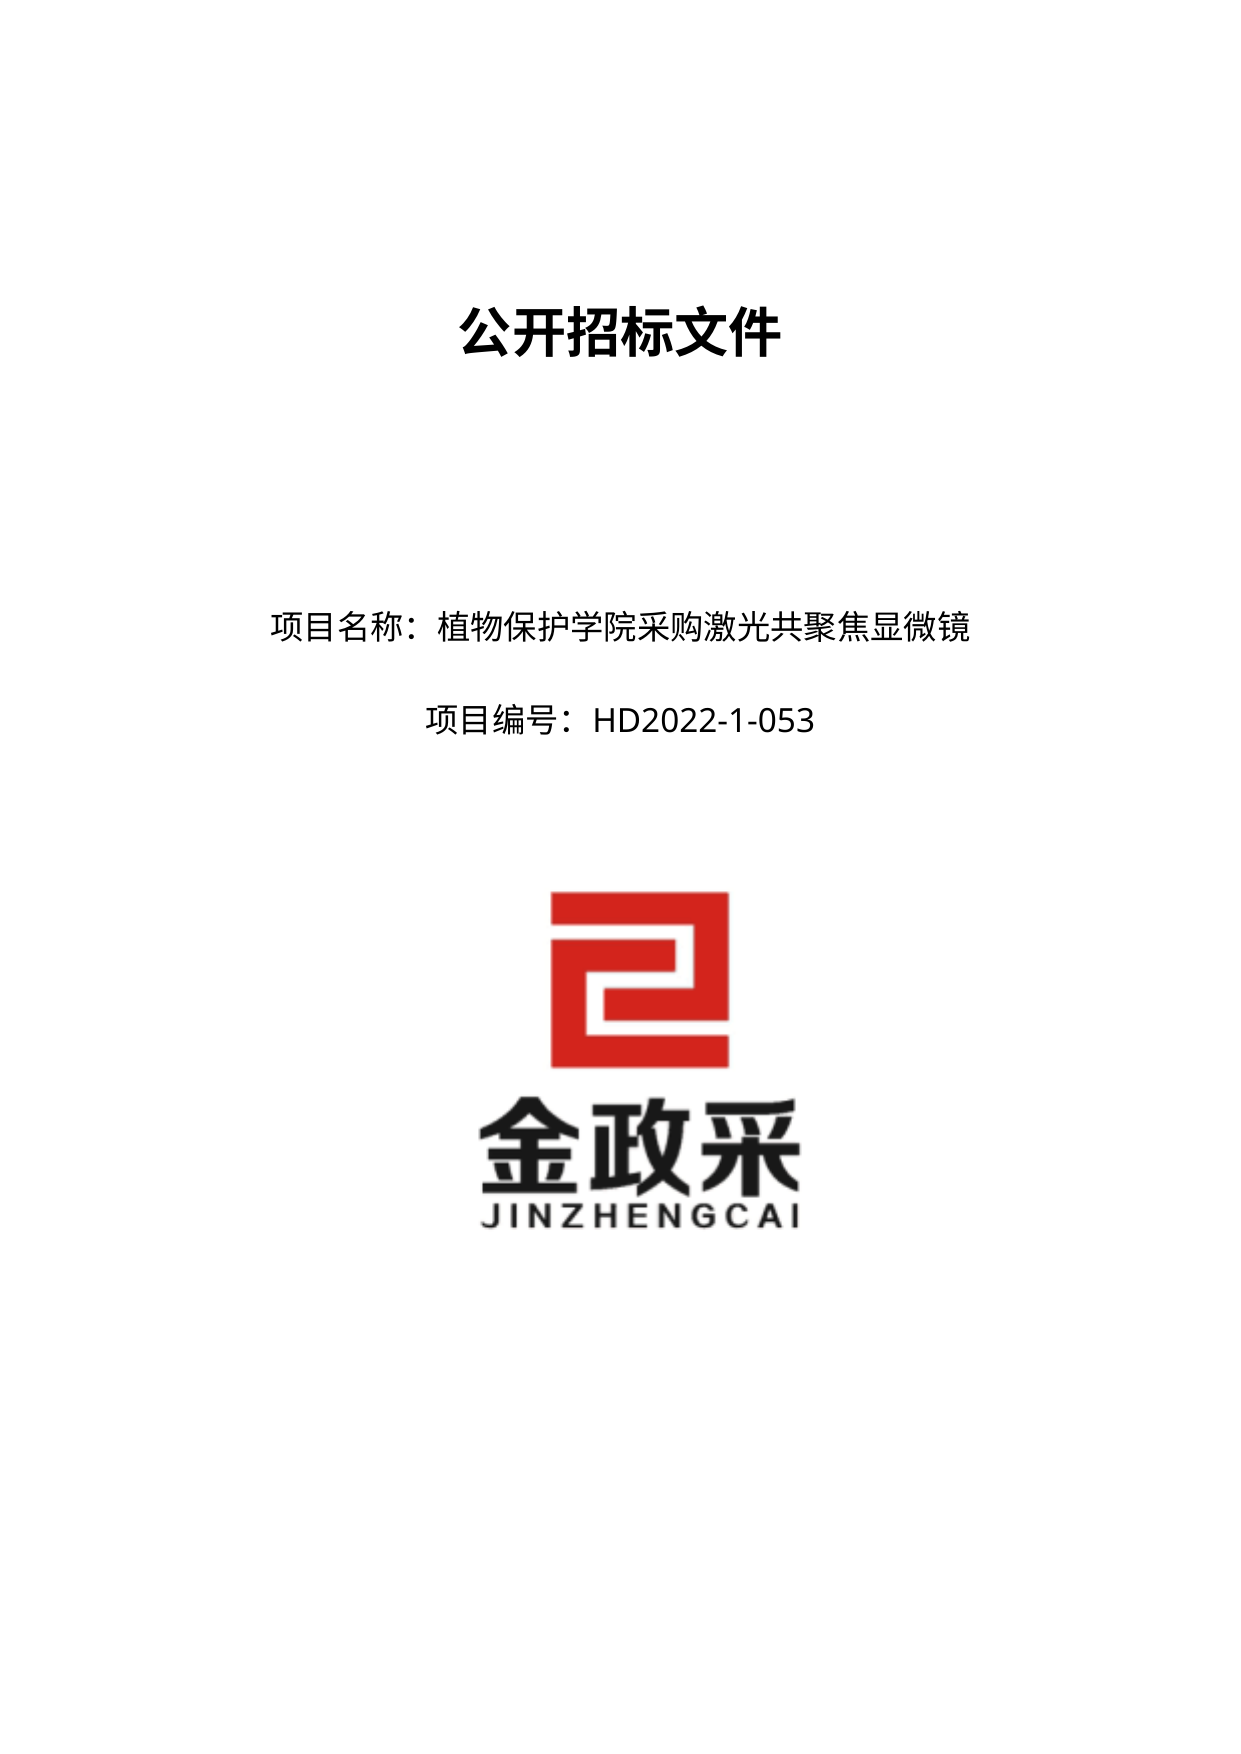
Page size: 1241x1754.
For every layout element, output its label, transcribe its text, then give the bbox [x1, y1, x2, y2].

text 项目名称：植物保护学院采购激光共聚焦显微镜 [148, 591, 1093, 659]
text 项目编号：HD2022-1-053 [148, 684, 1093, 753]
picture [461, 864, 826, 1234]
text 公开招标文件 [148, 277, 1093, 381]
